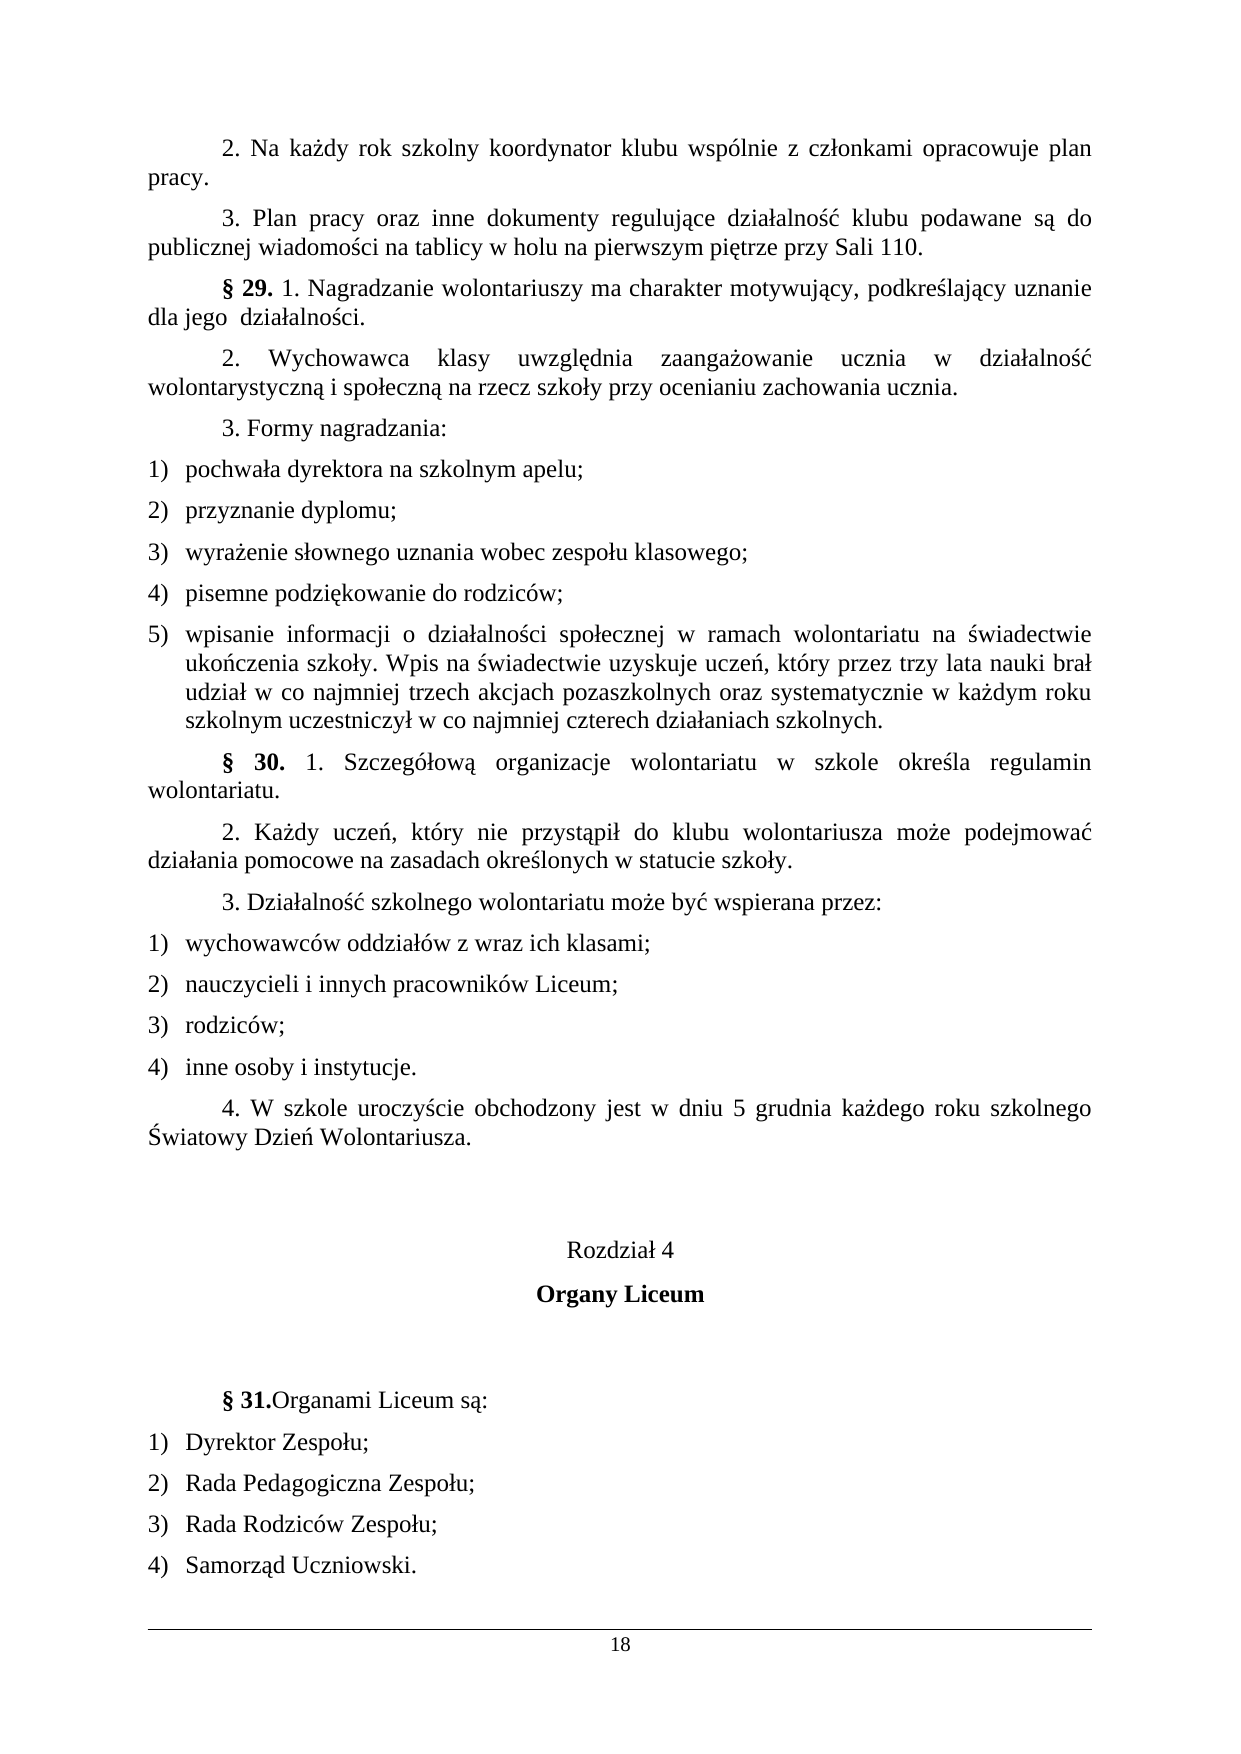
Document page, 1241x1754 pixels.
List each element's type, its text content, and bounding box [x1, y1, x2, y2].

list wyrażenie słownego uznania wobec zespołu klasowego; [148, 537, 1092, 565]
text 3. Działalność szkolnego wolontariatu może być wspierana przez: [148, 887, 1092, 915]
list pochwała dyrektora na szkolnym apelu; [148, 454, 1092, 483]
list inne osoby i instytucje. [148, 1052, 1092, 1080]
text 2. Każdy uczeń, który nie przystąpił do klubu wolontariusza może podejmować działania pomocowe na zasadach określonych w statucie szkoły. [148, 817, 1092, 874]
list przyznanie dyplomu; [148, 495, 1092, 524]
text § 29. 1. Nagradzanie wolontariuszy ma charakter motywujący, podkreślający uznanie dla jego działalności. [148, 273, 1092, 330]
list pisemne podziękowanie do rodziców; [148, 578, 1092, 607]
text 3. Formy nagradzania: [148, 413, 1092, 442]
list rodziców; [148, 1010, 1092, 1039]
text 4. W szkole uroczyście obchodzony jest w dniu 5 grudnia każdego roku szkolnego Światowy Dzień Wolontariusza. [148, 1093, 1092, 1150]
text § 30. 1. Szczegółową organizacje wolontariatu w szkole określa regulamin wolontariatu. [148, 747, 1092, 804]
subtitle Rozdział 4 Organy Liceum [148, 1236, 1092, 1307]
list wpisanie informacji o działalności społecznej w ramach wolontariatu na świadectwie ukończenia szkoły. Wpis na świadectwie uzyskuje uczeń, który przez trzy lata nauki brał udział w co najmniej trzech akcjach pozaszkolnych oraz systematycznie w każdym roku szkolnym uczestniczył w co najmniej czterech działaniach szkolnych. [148, 619, 1092, 734]
list Rada Pedagogiczna Zespołu; [148, 1468, 1092, 1497]
list Dyrektor Zespołu; [148, 1427, 1092, 1456]
text 2. Wychowawca klasy uwzględnia zaangażowanie ucznia w działalność wolontarystyczną i społeczną na rzecz szkoły przy ocenianiu zachowania ucznia. [148, 343, 1092, 400]
list Rada Rodziców Zespołu; [148, 1509, 1092, 1538]
list Samorząd Uczniowski. [148, 1551, 1092, 1579]
text 3. Plan pracy oraz inne dokumenty regulujące działalność klubu podawane są do publicznej wiadomości na tablicy w holu na pierwszym piętrze przy Sali 110. [148, 203, 1092, 260]
text 2. Na każdy rok szkolny koordynator klubu wspólnie z członkami opracowuje plan pracy. [148, 133, 1092, 190]
text § 31.Organami Liceum są: [148, 1386, 1092, 1414]
list wychowawców oddziałów z wraz ich klasami; [148, 928, 1092, 957]
list nauczycieli i innych pracowników Liceum; [148, 969, 1092, 998]
